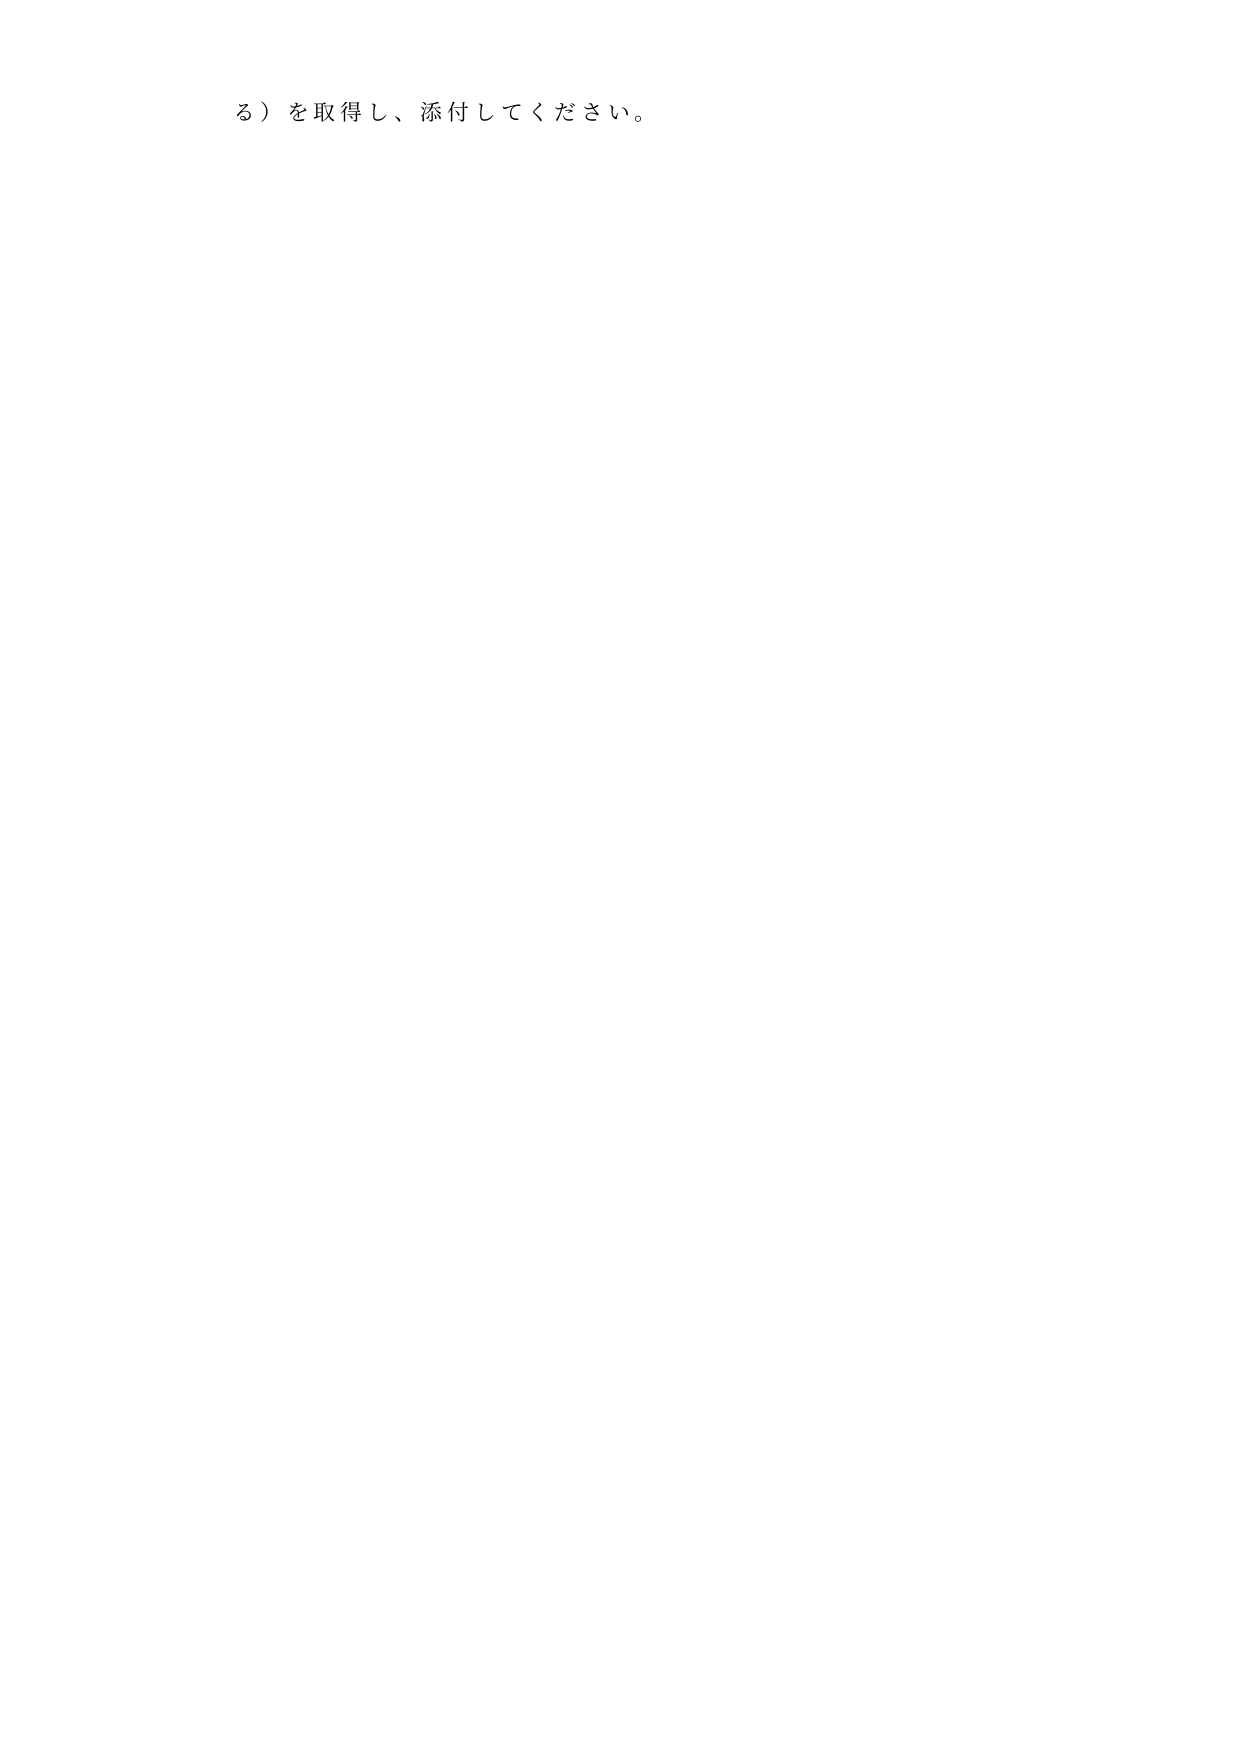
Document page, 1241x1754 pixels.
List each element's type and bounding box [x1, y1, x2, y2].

text [180, 89, 1117, 133]
